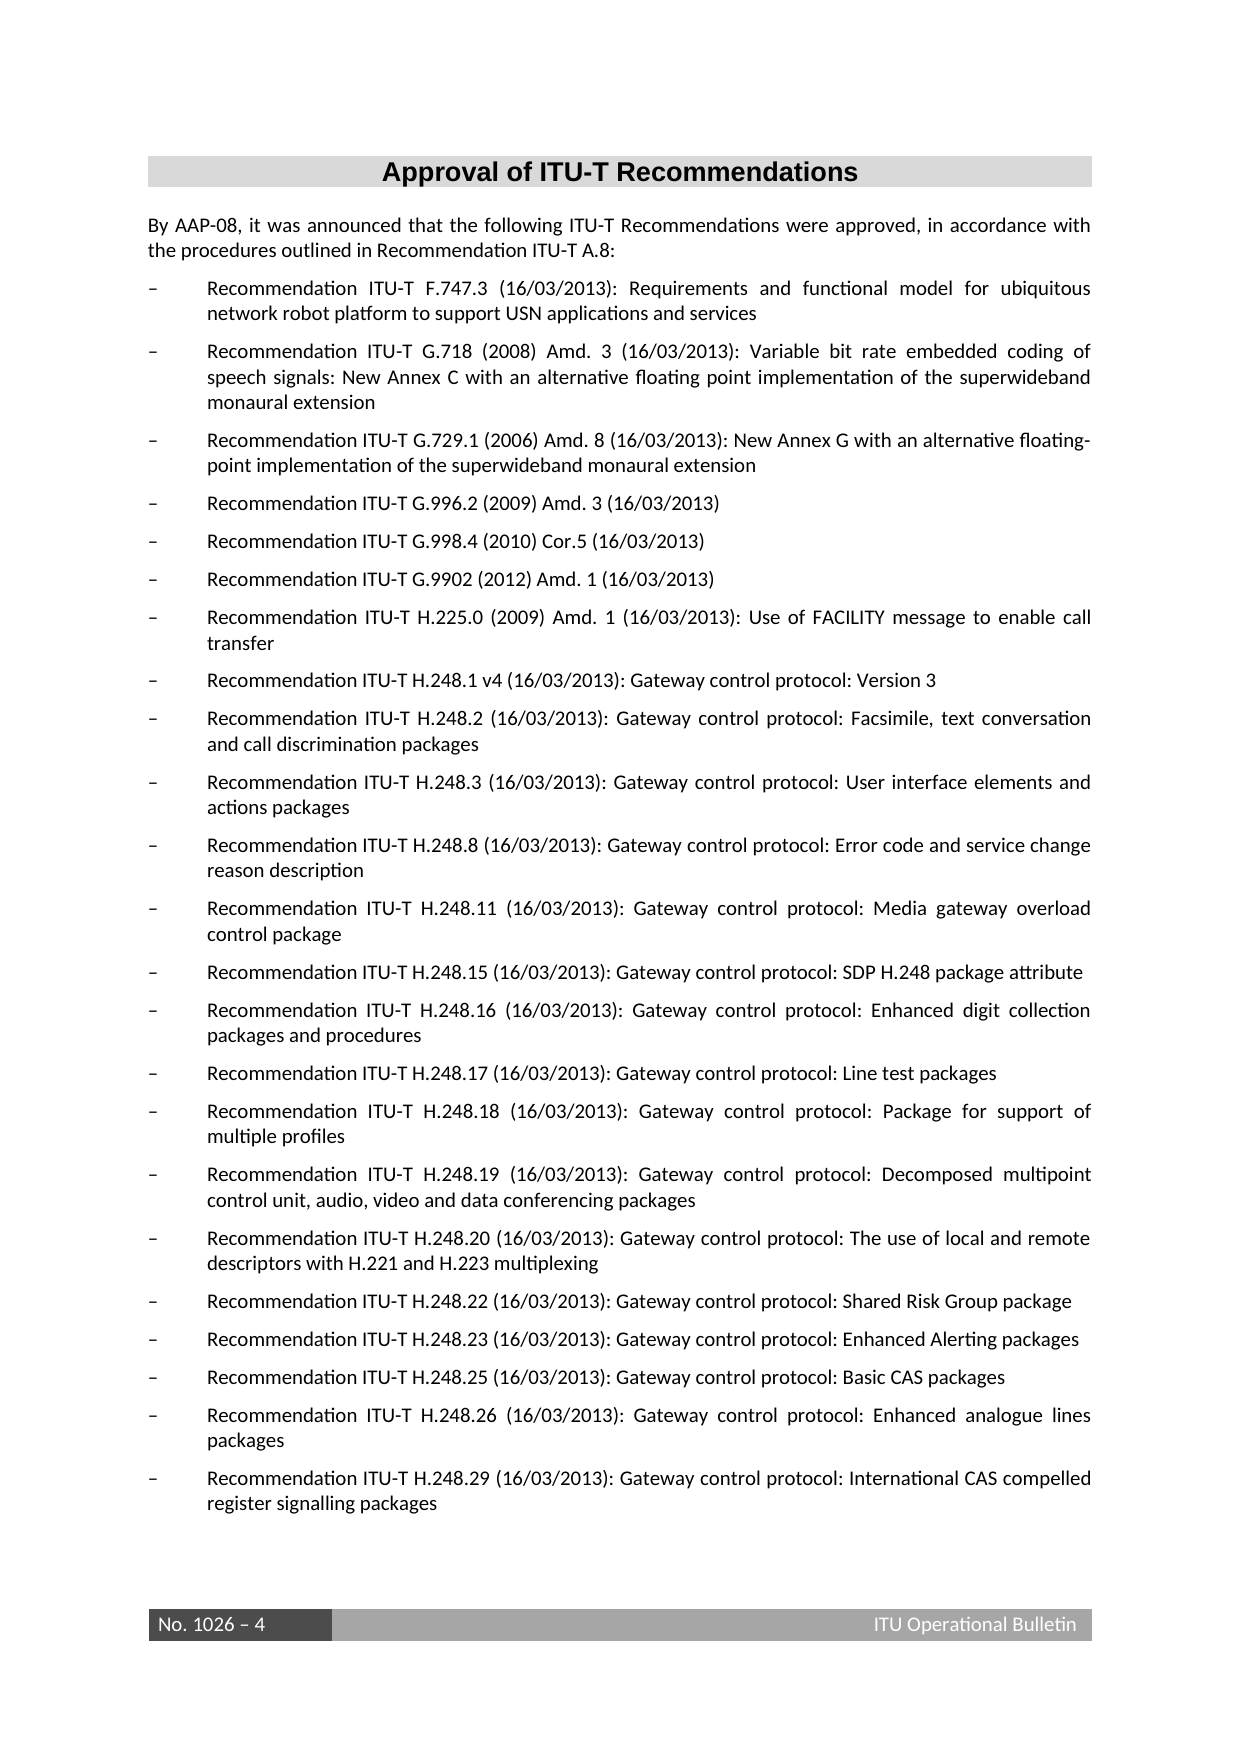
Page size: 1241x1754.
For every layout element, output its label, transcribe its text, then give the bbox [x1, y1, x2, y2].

text – Recommendation ITU-T G.998.4 (2010) Cor.5 (16/03/2013) [148, 528, 1092, 554]
text – Recommendation ITU-T H.248.8 (16/03/2013): Gateway control protocol: Error code and service change reason description [148, 832, 1092, 883]
text – Recommendation ITU-T H.248.25 (16/03/2013): Gateway control protocol: Basic CAS packages [148, 1364, 1092, 1389]
text – Recommendation ITU-T H.248.19 (16/03/2013): Gateway control protocol: Decomposed multipoint control unit, audio, video and data conferencing packages [148, 1161, 1092, 1212]
text – Recommendation ITU-T F.747.3 (16/03/2013): Requirements and functional model for ubiquitous network robot platform to support USN applications and services [148, 275, 1092, 326]
subtitle Approval of ITU-T Recommendations [148, 156, 1092, 187]
text – Recommendation ITU-T G.729.1 (2006) Amd. 8 (16/03/2013): New Annex G with an alternative floating-point implementation of the superwideband monaural extension [148, 427, 1092, 478]
text – Recommendation ITU-T H.248.26 (16/03/2013): Gateway control protocol: Enhanced analogue lines packages [148, 1402, 1092, 1453]
text – Recommendation ITU-T H.248.15 (16/03/2013): Gateway control protocol: SDP H.248 package attribute [148, 959, 1092, 984]
text – Recommendation ITU-T H.248.17 (16/03/2013): Gateway control protocol: Line test packages [148, 1060, 1092, 1086]
text – Recommendation ITU-T H.248.16 (16/03/2013): Gateway control protocol: Enhanced digit collection packages and procedures [148, 997, 1092, 1048]
text – Recommendation ITU-T H.225.0 (2009) Amd. 1 (16/03/2013): Use of FACILITY message to enable call transfer [148, 604, 1092, 655]
text – Recommendation ITU-T H.248.23 (16/03/2013): Gateway control protocol: Enhanced Alerting packages [148, 1326, 1092, 1351]
text – Recommendation ITU-T H.248.20 (16/03/2013): Gateway control protocol: The use of local and remote descriptors with H.221 and H.223 multiplexing [148, 1225, 1092, 1276]
text By AAP-08, it was announced that the following ITU-T Recommendations were approved, in accordance with the procedures outlined in Recommendation ITU-T A.8: [148, 212, 1092, 263]
text – Recommendation ITU-T G.718 (2008) Amd. 3 (16/03/2013): Variable bit rate embedded coding of speech signals: New Annex C with an alternative floating point implementation of the superwideband monaural extension [148, 338, 1092, 415]
text – Recommendation ITU-T G.9902 (2012) Amd. 1 (16/03/2013) [148, 566, 1092, 592]
text – Recommendation ITU-T H.248.11 (16/03/2013): Gateway control protocol: Media gateway overload control package [148, 896, 1092, 946]
text – Recommendation ITU-T G.996.2 (2009) Amd. 3 (16/03/2013) [148, 491, 1092, 516]
text – Recommendation ITU-T H.248.22 (16/03/2013): Gateway control protocol: Shared Risk Group package [148, 1288, 1092, 1313]
text – Recommendation ITU-T H.248.1 v4 (16/03/2013): Gateway control protocol: Version 3 [148, 668, 1092, 693]
text – Recommendation ITU-T H.248.29 (16/03/2013): Gateway control protocol: International CAS compelled register signalling packages [148, 1465, 1092, 1516]
text – Recommendation ITU-T H.248.3 (16/03/2013): Gateway control protocol: User interface elements and actions packages [148, 769, 1092, 820]
text – Recommendation ITU-T H.248.18 (16/03/2013): Gateway control protocol: Package for support of multiple profiles [148, 1098, 1092, 1149]
text – Recommendation ITU-T H.248.2 (16/03/2013): Gateway control protocol: Facsimile, text conversation and call discrimination packages [148, 706, 1092, 756]
